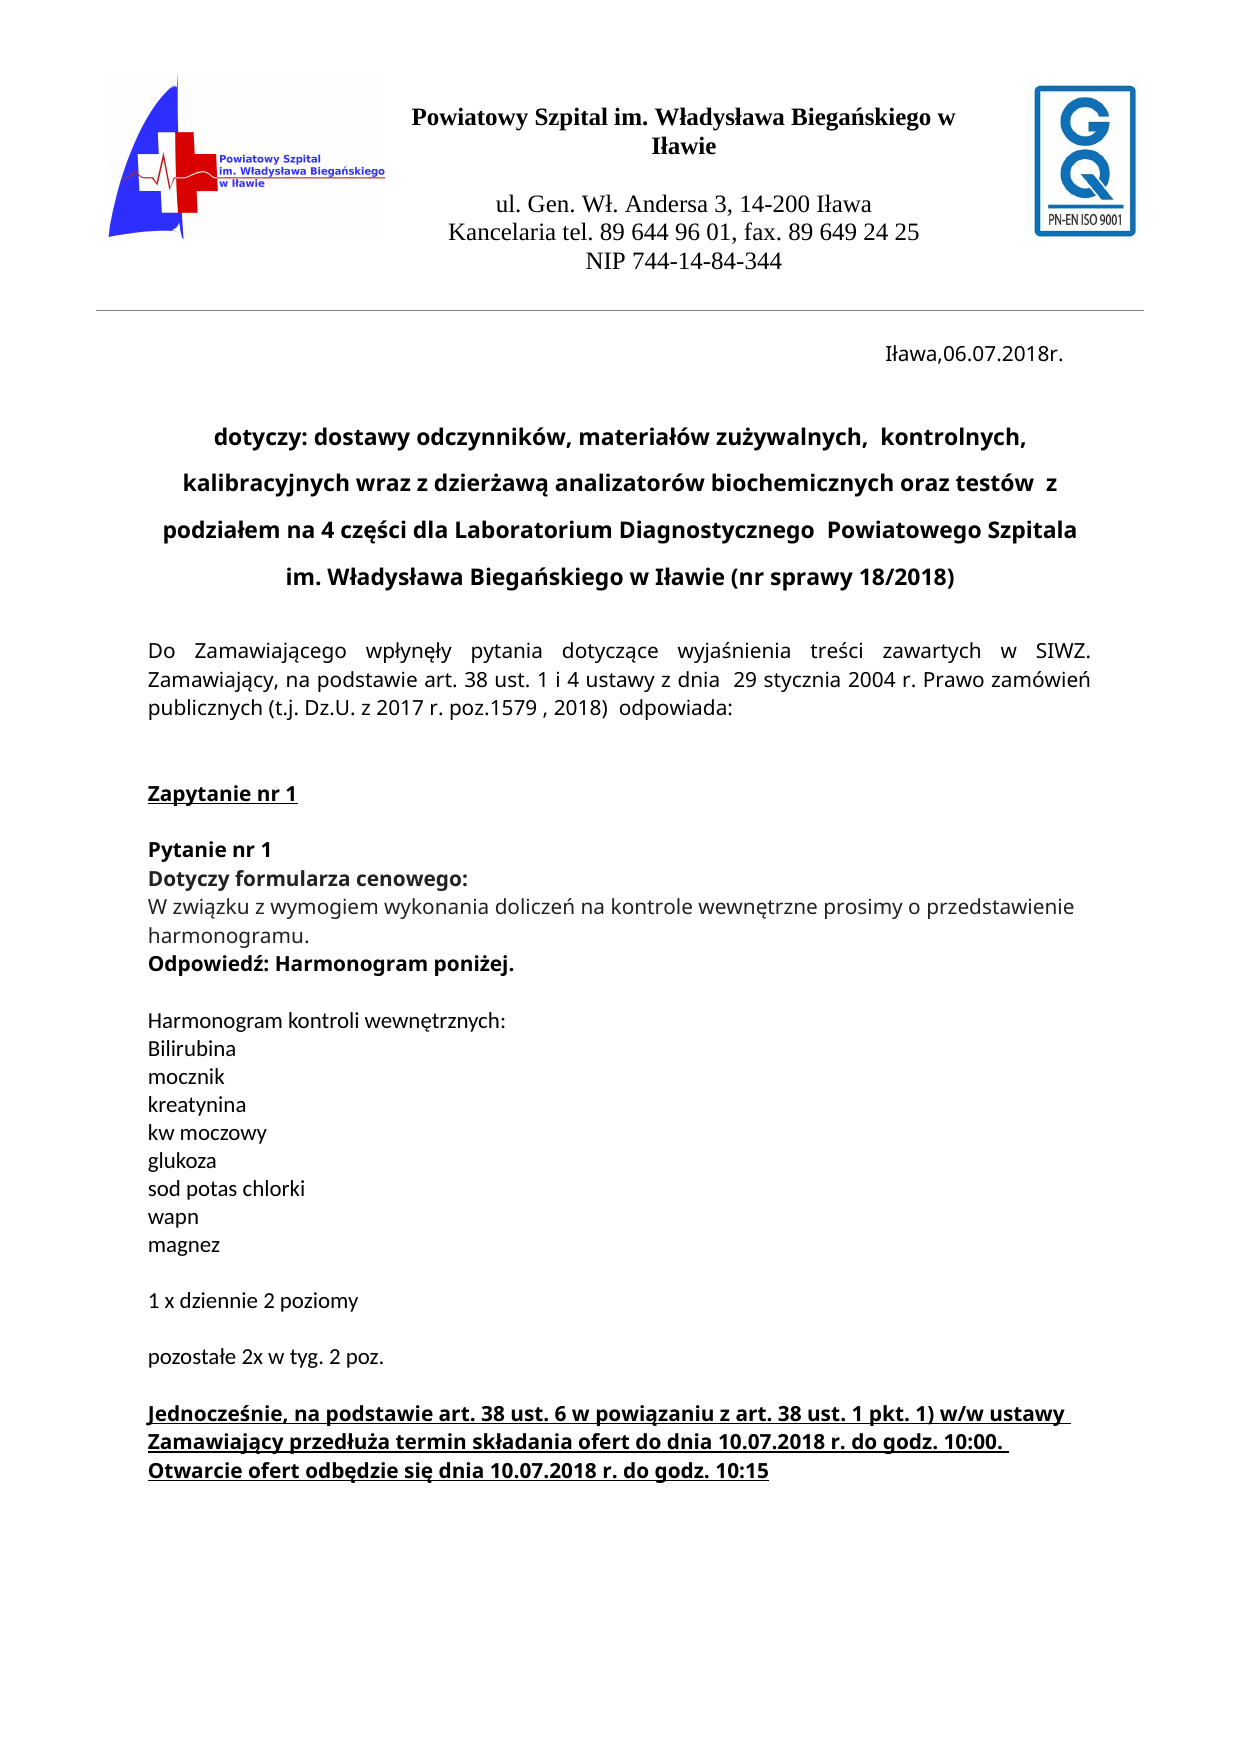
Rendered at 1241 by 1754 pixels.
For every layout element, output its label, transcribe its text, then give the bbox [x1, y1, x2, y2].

text Do Zamawiającego wpłynęły pytania dotyczące wyjaśnienia treści zawartych w SIWZ. Zamawiający, na podstawie art. 38 ust. 1 i 4 ustawy z dnia 29 stycznia 2004 r. Prawo zamówień publicznych (t.j. Dz.U. z 2017 r. poz.1579 , 2018) odpowiada: [148, 636, 1093, 722]
text dotyczy: dostawy odczynników, materiałów zużywalnych, kontrolnych, kalibracyjnych wraz z dzierżawą analizatorów biochemicznych oraz testów z podziałem na 4 części dla Laboratorium Diagnostycznego Powiatowego Szpitala im. Władysława Biegańskiego w Iławie (nr sprawy 18/2018) [148, 421, 1093, 592]
text Jednocześnie, na podstawie art. 38 ust. 6 w powiązaniu z art. 38 ust. 1 pkt. 1) w/w ustawy Zamawiający przedłuża termin składania ofert do dnia 10.07.2018 r. do godz. 10:00. Otwarcie ofert odbędzie się dnia 10.07.2018 r. do godz. 10:15 [148, 1399, 1093, 1484]
text magnez [148, 1230, 1093, 1258]
text kw moczowy [148, 1118, 1093, 1146]
text wapn [148, 1202, 1093, 1230]
text Bilirubina [148, 1034, 1093, 1062]
text sod potas chlorki [148, 1174, 1093, 1202]
text W związku z wymogiem wykonania doliczeń na kontrole wewnętrzne prosimy o przedstawienie harmonogramu. [148, 892, 1093, 949]
text Odpowiedź: Harmonogram poniżej. [148, 949, 1093, 978]
text glukoza [148, 1146, 1093, 1174]
picture [107, 73, 386, 240]
text pozostałe 2x w tyg. 2 poz. [148, 1342, 1093, 1370]
text Zapytanie nr 1 [148, 779, 1093, 807]
text Harmonogram kontroli wewnętrznych: [148, 1006, 1093, 1034]
text Pytanie nr 1 [148, 836, 1093, 864]
text Dotyczy formularza cenowego: [148, 864, 1093, 892]
text mocznik [148, 1062, 1093, 1090]
text Iława,06.07.2018r. [885, 339, 1093, 368]
text kreatynina [148, 1090, 1093, 1118]
text 1 x dziennie 2 poziomy [148, 1286, 1093, 1314]
picture [1022, 73, 1145, 248]
